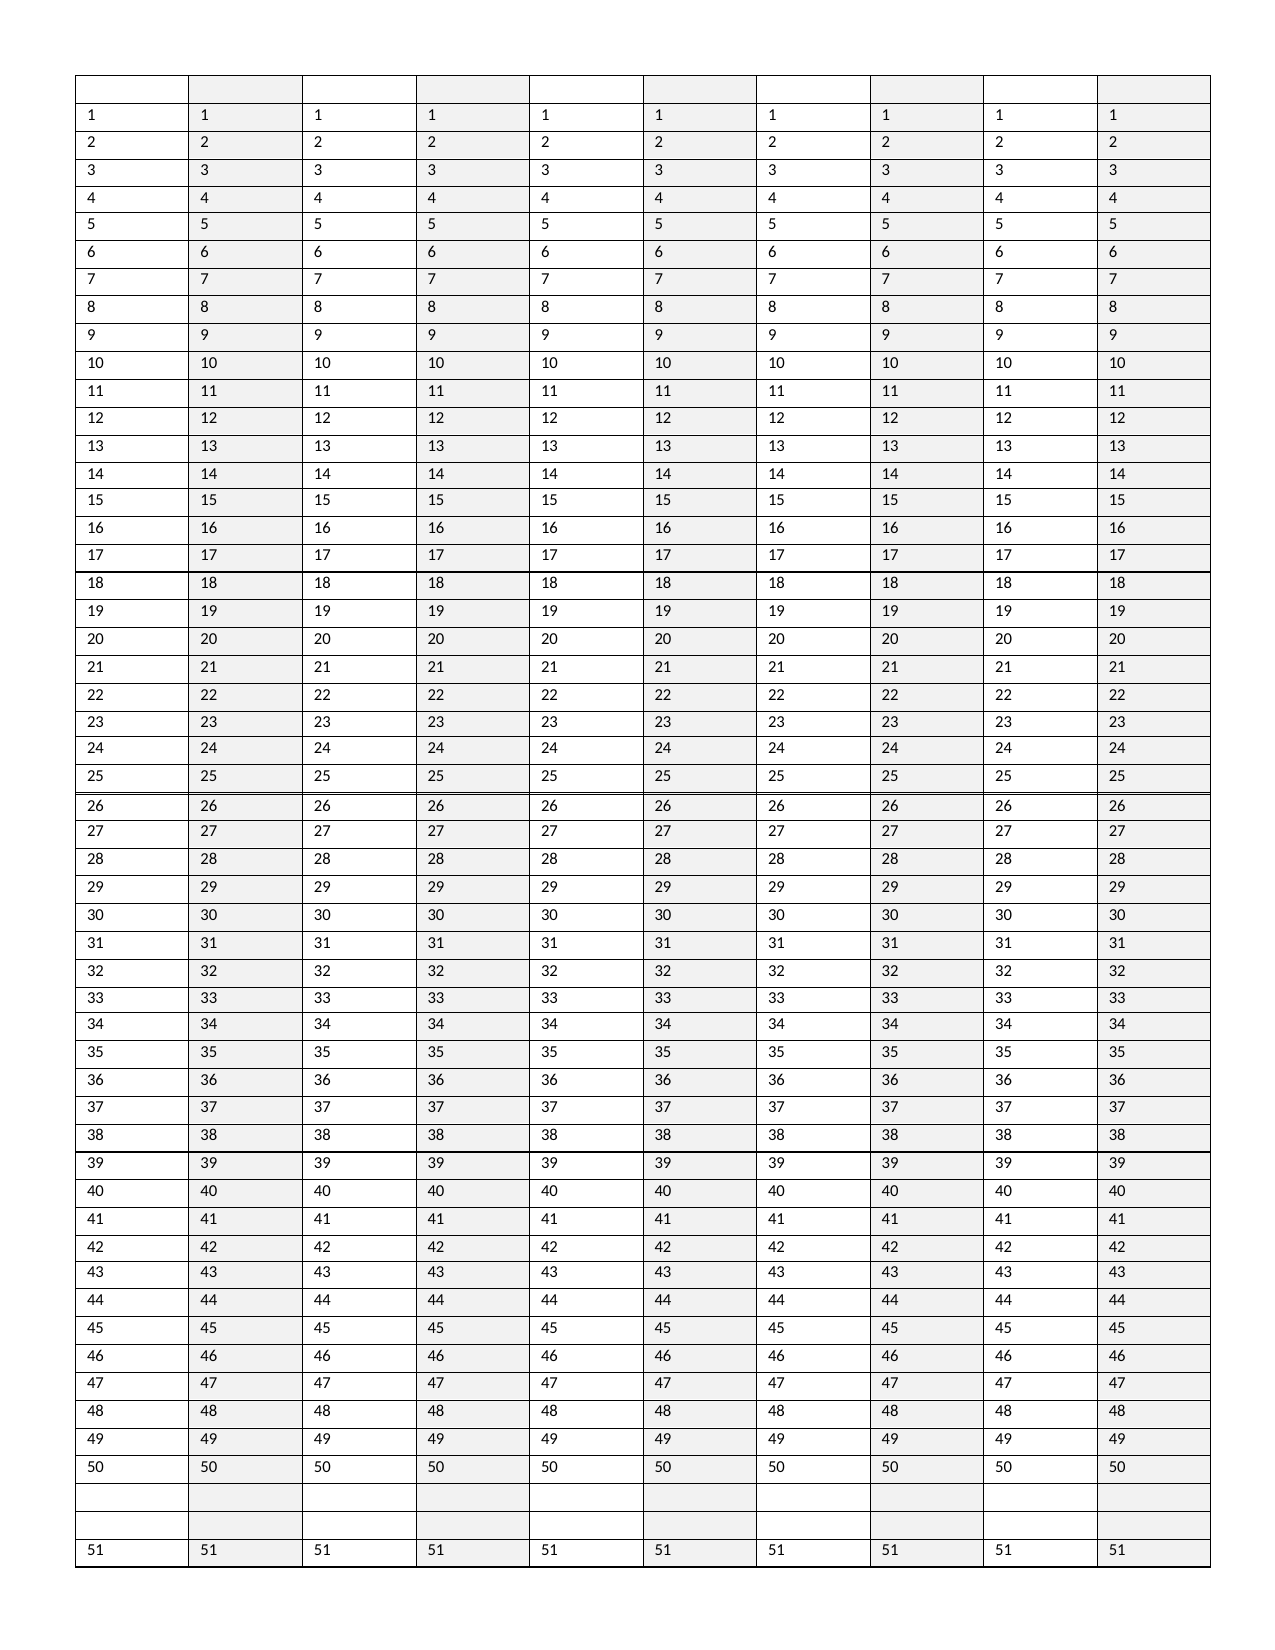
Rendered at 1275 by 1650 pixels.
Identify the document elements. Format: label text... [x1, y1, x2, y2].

table_cell 19 [757, 600, 870, 627]
table_cell 37 [644, 1097, 756, 1123]
table_cell 37 [871, 1097, 983, 1123]
table_cell 38 [1098, 1125, 1210, 1151]
table_cell 47 [1098, 1373, 1210, 1399]
table_cell 40 [76, 1180, 188, 1207]
table_cell 4 [303, 187, 416, 212]
table_cell 43 [1098, 1262, 1210, 1288]
table_cell 39 [1098, 1153, 1210, 1179]
table_cell 25 [76, 765, 188, 792]
table_cell 11 [984, 380, 1097, 407]
table_cell 32 [984, 960, 1097, 987]
table_cell 22 [76, 684, 188, 711]
table_cell 41 [530, 1208, 643, 1235]
table_cell 47 [984, 1373, 1097, 1399]
table_cell 13 [303, 436, 416, 462]
table_cell 3 [530, 160, 643, 186]
table_cell 11 [189, 380, 302, 407]
table_cell 43 [530, 1262, 643, 1288]
table_cell [303, 1484, 416, 1511]
table_cell 23 [644, 712, 756, 736]
table_cell 36 [303, 1069, 416, 1096]
table_cell 43 [417, 1262, 529, 1288]
table_cell 44 [871, 1289, 983, 1316]
table_cell 34 [76, 1013, 188, 1040]
table_cell 35 [757, 1041, 870, 1068]
table_cell 7 [303, 269, 416, 295]
table_cell 34 [644, 1013, 756, 1040]
table_cell 32 [303, 960, 416, 987]
table_cell 23 [417, 712, 529, 736]
table_cell 42 [189, 1236, 302, 1261]
table_cell 43 [189, 1262, 302, 1288]
table_cell 14 [303, 463, 416, 488]
table_cell 47 [303, 1373, 416, 1399]
table_cell 16 [417, 517, 529, 544]
table_header [1098, 76, 1210, 103]
table_cell 2 [1098, 132, 1210, 158]
table_cell 30 [757, 904, 870, 931]
table_cell 21 [1098, 656, 1210, 683]
table_cell 31 [530, 932, 643, 959]
table_cell 12 [417, 408, 529, 434]
table_cell 41 [76, 1208, 188, 1235]
table_cell 29 [757, 876, 870, 903]
table_cell 15 [871, 489, 983, 516]
table_cell 18 [871, 573, 983, 599]
table_cell 50 [417, 1456, 529, 1483]
table_cell 21 [530, 656, 643, 683]
table_cell 35 [417, 1041, 529, 1068]
table_cell 31 [644, 932, 756, 959]
table_cell 40 [644, 1180, 756, 1207]
table_cell 19 [871, 600, 983, 627]
table_cell 31 [757, 932, 870, 959]
table_cell 44 [1098, 1289, 1210, 1316]
table_cell 24 [644, 737, 756, 764]
table_cell 14 [530, 463, 643, 488]
table_cell 41 [644, 1208, 756, 1235]
table_cell 16 [1098, 517, 1210, 544]
table_cell 13 [76, 436, 188, 462]
table_cell 22 [984, 684, 1097, 711]
table_cell 23 [530, 712, 643, 736]
table_cell 1 [530, 104, 643, 131]
table_cell 12 [757, 408, 870, 434]
table_cell 51 [871, 1540, 983, 1566]
table_header [984, 76, 1097, 103]
table_cell 38 [417, 1125, 529, 1151]
table_cell 46 [1098, 1345, 1210, 1372]
table_cell 14 [189, 463, 302, 488]
table_cell 23 [76, 712, 188, 736]
table_cell 33 [303, 988, 416, 1012]
table_cell 39 [644, 1153, 756, 1179]
table_cell 49 [1098, 1429, 1210, 1455]
table_cell [644, 1512, 756, 1539]
table_cell 9 [76, 324, 188, 351]
table_cell 33 [1098, 988, 1210, 1012]
table_cell 33 [871, 988, 983, 1012]
table_cell 40 [189, 1180, 302, 1207]
table_cell 9 [1098, 324, 1210, 351]
table_cell 14 [871, 463, 983, 488]
table_cell 45 [303, 1317, 416, 1344]
table_cell 39 [984, 1153, 1097, 1179]
table_cell 38 [871, 1125, 983, 1151]
table_cell 35 [984, 1041, 1097, 1068]
table_cell 6 [1098, 241, 1210, 268]
table_cell 27 [757, 821, 870, 847]
table_cell 22 [530, 684, 643, 711]
table_cell 16 [76, 517, 188, 544]
table_cell 31 [303, 932, 416, 959]
table_cell 12 [189, 408, 302, 434]
table_cell 5 [1098, 213, 1210, 240]
table_cell 41 [871, 1208, 983, 1235]
table_cell 12 [76, 408, 188, 434]
table_cell 24 [757, 737, 870, 764]
table_cell 33 [76, 988, 188, 1012]
table_cell 11 [417, 380, 529, 407]
table_cell 25 [871, 765, 983, 792]
table_cell 11 [757, 380, 870, 407]
table_cell 30 [984, 904, 1097, 931]
table_cell 23 [189, 712, 302, 736]
table_cell 38 [530, 1125, 643, 1151]
table_cell [76, 1484, 188, 1511]
table_cell 3 [984, 160, 1097, 186]
table_cell 29 [984, 876, 1097, 903]
table_cell 47 [417, 1373, 529, 1399]
table_cell 35 [871, 1041, 983, 1068]
table_cell 6 [757, 241, 870, 268]
table_cell 33 [757, 988, 870, 1012]
table_cell 44 [530, 1289, 643, 1316]
table_cell 19 [76, 600, 188, 627]
table_cell 30 [303, 904, 416, 931]
table_cell 10 [757, 352, 870, 379]
table_cell 23 [303, 712, 416, 736]
table_cell 5 [189, 213, 302, 240]
table_cell 41 [189, 1208, 302, 1235]
table_header [530, 76, 643, 103]
table_cell [757, 1484, 870, 1511]
table_cell 50 [189, 1456, 302, 1483]
table_cell 50 [530, 1456, 643, 1483]
table_cell 19 [984, 600, 1097, 627]
table_cell 29 [417, 876, 529, 903]
table_cell 4 [417, 187, 529, 212]
table_cell 19 [417, 600, 529, 627]
table_cell 3 [644, 160, 756, 186]
table_cell 6 [303, 241, 416, 268]
table_cell 7 [76, 269, 188, 295]
table_cell [984, 1512, 1097, 1539]
table_cell 25 [984, 765, 1097, 792]
table_cell 30 [644, 904, 756, 931]
table_cell 36 [871, 1069, 983, 1096]
table_cell 7 [757, 269, 870, 295]
table_cell 5 [76, 213, 188, 240]
table_cell 13 [189, 436, 302, 462]
table_cell [530, 1512, 643, 1539]
table_cell 44 [417, 1289, 529, 1316]
table_cell 37 [530, 1097, 643, 1123]
table_cell 49 [76, 1429, 188, 1455]
table_cell 45 [984, 1317, 1097, 1344]
table_cell 30 [530, 904, 643, 931]
table_cell 8 [984, 296, 1097, 323]
table_cell 26 [757, 795, 870, 820]
table_cell 30 [189, 904, 302, 931]
table_cell 28 [757, 849, 870, 875]
table_cell 51 [76, 1540, 188, 1566]
table_cell 39 [76, 1153, 188, 1179]
table_cell 48 [984, 1401, 1097, 1427]
table_cell 36 [189, 1069, 302, 1096]
table_cell 27 [303, 821, 416, 847]
table_cell 45 [189, 1317, 302, 1344]
table_cell 7 [644, 269, 756, 295]
table_cell 29 [303, 876, 416, 903]
table_cell 34 [1098, 1013, 1210, 1040]
table_cell 11 [644, 380, 756, 407]
table_cell 9 [189, 324, 302, 351]
table_cell 49 [757, 1429, 870, 1455]
table_cell 13 [1098, 436, 1210, 462]
table_cell 38 [189, 1125, 302, 1151]
table_cell 38 [984, 1125, 1097, 1151]
table_cell 18 [303, 573, 416, 599]
table_cell [189, 1484, 302, 1511]
table_cell 44 [303, 1289, 416, 1316]
table_cell 46 [303, 1345, 416, 1372]
table_cell 3 [303, 160, 416, 186]
table_cell 21 [303, 656, 416, 683]
table_cell 17 [984, 545, 1097, 571]
table_cell 7 [871, 269, 983, 295]
table_cell 46 [757, 1345, 870, 1372]
table_cell 2 [871, 132, 983, 158]
table_header [417, 76, 529, 103]
table_cell 5 [417, 213, 529, 240]
table_cell 28 [417, 849, 529, 875]
table_cell 43 [984, 1262, 1097, 1288]
table_cell 13 [530, 436, 643, 462]
table_cell 1 [871, 104, 983, 131]
table_cell 7 [1098, 269, 1210, 295]
table_cell 23 [871, 712, 983, 736]
table_cell 8 [871, 296, 983, 323]
table_cell 45 [76, 1317, 188, 1344]
table_cell 17 [530, 545, 643, 571]
table_cell 16 [644, 517, 756, 544]
table_cell 13 [417, 436, 529, 462]
table_cell 27 [76, 821, 188, 847]
table_cell 37 [303, 1097, 416, 1123]
table_cell 18 [76, 573, 188, 599]
table_cell 37 [984, 1097, 1097, 1123]
table_cell 33 [530, 988, 643, 1012]
table_cell [644, 1484, 756, 1511]
table_cell 14 [644, 463, 756, 488]
table_cell 7 [530, 269, 643, 295]
table_cell 1 [984, 104, 1097, 131]
table_cell 2 [303, 132, 416, 158]
table_cell 29 [76, 876, 188, 903]
table_cell 41 [1098, 1208, 1210, 1235]
table_cell 2 [984, 132, 1097, 158]
table_cell 20 [303, 628, 416, 655]
table_cell 6 [76, 241, 188, 268]
table_cell 50 [76, 1456, 188, 1483]
table_cell 4 [189, 187, 302, 212]
table_cell 46 [984, 1345, 1097, 1372]
table_cell 17 [757, 545, 870, 571]
table_cell 30 [1098, 904, 1210, 931]
table_cell 30 [76, 904, 188, 931]
table_cell 49 [871, 1429, 983, 1455]
table_cell 21 [871, 656, 983, 683]
table_cell 20 [1098, 628, 1210, 655]
table_cell 36 [1098, 1069, 1210, 1096]
table_cell 1 [417, 104, 529, 131]
table_cell 17 [871, 545, 983, 571]
table_cell 26 [644, 795, 756, 820]
table_cell 30 [417, 904, 529, 931]
table_cell 49 [530, 1429, 643, 1455]
table_cell 24 [1098, 737, 1210, 764]
table_cell 13 [757, 436, 870, 462]
table_cell 38 [757, 1125, 870, 1151]
table_cell 42 [76, 1236, 188, 1261]
table_cell 2 [644, 132, 756, 158]
table_cell 39 [189, 1153, 302, 1179]
table_cell 8 [757, 296, 870, 323]
table_cell 42 [871, 1236, 983, 1261]
table_cell 45 [644, 1317, 756, 1344]
table_cell 28 [1098, 849, 1210, 875]
table_cell 21 [644, 656, 756, 683]
table_cell 26 [189, 795, 302, 820]
table_cell 14 [757, 463, 870, 488]
table_cell 2 [417, 132, 529, 158]
table_cell 14 [1098, 463, 1210, 488]
table_cell 10 [303, 352, 416, 379]
table_cell 42 [417, 1236, 529, 1261]
table_cell 50 [303, 1456, 416, 1483]
table_cell 15 [76, 489, 188, 516]
table_cell [757, 1512, 870, 1539]
table_cell 46 [189, 1345, 302, 1372]
table_cell 8 [530, 296, 643, 323]
table_cell 8 [189, 296, 302, 323]
table_cell 41 [303, 1208, 416, 1235]
table_cell [530, 1484, 643, 1511]
table_cell 18 [757, 573, 870, 599]
table_cell 40 [303, 1180, 416, 1207]
table_cell 25 [303, 765, 416, 792]
table_cell 38 [303, 1125, 416, 1151]
table_cell 9 [984, 324, 1097, 351]
table_cell 32 [757, 960, 870, 987]
table_cell 47 [76, 1373, 188, 1399]
table_cell 45 [871, 1317, 983, 1344]
table_cell 27 [644, 821, 756, 847]
table_cell 19 [1098, 600, 1210, 627]
table_cell 31 [189, 932, 302, 959]
table_cell 48 [644, 1401, 756, 1427]
table_cell 18 [1098, 573, 1210, 599]
table_cell 5 [530, 213, 643, 240]
table_cell 10 [76, 352, 188, 379]
table_cell 5 [644, 213, 756, 240]
table_cell 34 [530, 1013, 643, 1040]
table_cell 36 [757, 1069, 870, 1096]
table_cell 8 [417, 296, 529, 323]
table_cell 31 [417, 932, 529, 959]
table_cell 6 [189, 241, 302, 268]
table_cell 12 [644, 408, 756, 434]
table_cell 44 [984, 1289, 1097, 1316]
table_cell 19 [644, 600, 756, 627]
table_cell 4 [1098, 187, 1210, 212]
table_cell 45 [530, 1317, 643, 1344]
table_cell 22 [1098, 684, 1210, 711]
table_cell 29 [1098, 876, 1210, 903]
table_cell 35 [303, 1041, 416, 1068]
table_cell 26 [417, 795, 529, 820]
table_cell 15 [530, 489, 643, 516]
table_cell 43 [871, 1262, 983, 1288]
table_cell 30 [871, 904, 983, 931]
table_cell 39 [871, 1153, 983, 1179]
table_cell 28 [644, 849, 756, 875]
table_cell 39 [417, 1153, 529, 1179]
table_cell 14 [417, 463, 529, 488]
table_cell 46 [417, 1345, 529, 1372]
table_cell 46 [76, 1345, 188, 1372]
table_cell 15 [189, 489, 302, 516]
table_cell 20 [871, 628, 983, 655]
table_cell [76, 1512, 188, 1539]
table_cell 21 [417, 656, 529, 683]
table_cell 17 [644, 545, 756, 571]
table_cell 26 [303, 795, 416, 820]
table_cell 22 [417, 684, 529, 711]
table_cell 29 [189, 876, 302, 903]
table_cell 12 [984, 408, 1097, 434]
table_cell 17 [1098, 545, 1210, 571]
table_cell 42 [303, 1236, 416, 1261]
table_cell 17 [303, 545, 416, 571]
table_cell 51 [1098, 1540, 1210, 1566]
table_cell 50 [1098, 1456, 1210, 1483]
table_cell 4 [530, 187, 643, 212]
table_cell 50 [984, 1456, 1097, 1483]
table_cell 39 [530, 1153, 643, 1179]
table_cell 49 [984, 1429, 1097, 1455]
table_header [189, 76, 302, 103]
table_cell 13 [984, 436, 1097, 462]
table_cell 5 [871, 213, 983, 240]
table_cell 25 [530, 765, 643, 792]
table_cell 23 [757, 712, 870, 736]
table_cell 33 [417, 988, 529, 1012]
table_cell 27 [417, 821, 529, 847]
table_cell 35 [644, 1041, 756, 1068]
table_cell 35 [76, 1041, 188, 1068]
table_cell 1 [1098, 104, 1210, 131]
table_cell 18 [530, 573, 643, 599]
table_cell 36 [76, 1069, 188, 1096]
table_cell 25 [189, 765, 302, 792]
table_cell 11 [871, 380, 983, 407]
table_cell 5 [984, 213, 1097, 240]
table_cell 4 [984, 187, 1097, 212]
table_cell 7 [984, 269, 1097, 295]
table_cell 2 [757, 132, 870, 158]
table_cell 51 [757, 1540, 870, 1566]
table_cell 15 [644, 489, 756, 516]
table_cell 41 [984, 1208, 1097, 1235]
table_cell 3 [1098, 160, 1210, 186]
table_cell 47 [189, 1373, 302, 1399]
table_cell 41 [417, 1208, 529, 1235]
table_cell 36 [530, 1069, 643, 1096]
table_cell 12 [530, 408, 643, 434]
table_cell 24 [871, 737, 983, 764]
table_cell 15 [1098, 489, 1210, 516]
table_cell 48 [76, 1401, 188, 1427]
table_cell 31 [871, 932, 983, 959]
table_cell 11 [76, 380, 188, 407]
table_cell 35 [530, 1041, 643, 1068]
table_cell 10 [530, 352, 643, 379]
table_cell 49 [417, 1429, 529, 1455]
table_cell 21 [189, 656, 302, 683]
table_cell 8 [303, 296, 416, 323]
table_cell 28 [984, 849, 1097, 875]
table_cell 29 [530, 876, 643, 903]
table_cell 14 [76, 463, 188, 488]
table_cell 51 [984, 1540, 1097, 1566]
table_cell 8 [76, 296, 188, 323]
table_cell [871, 1484, 983, 1511]
table_cell 31 [1098, 932, 1210, 959]
table_cell 15 [984, 489, 1097, 516]
table_cell 8 [644, 296, 756, 323]
table_header [303, 76, 416, 103]
table_cell 5 [303, 213, 416, 240]
table_cell 35 [189, 1041, 302, 1068]
table_cell 50 [644, 1456, 756, 1483]
table_cell 9 [303, 324, 416, 351]
table_cell 26 [1098, 795, 1210, 820]
table_cell 22 [189, 684, 302, 711]
table_cell 32 [530, 960, 643, 987]
table_cell 49 [303, 1429, 416, 1455]
table_cell 13 [871, 436, 983, 462]
table_cell 45 [1098, 1317, 1210, 1344]
table_cell 23 [984, 712, 1097, 736]
table_cell 11 [1098, 380, 1210, 407]
table_cell [871, 1512, 983, 1539]
table_cell [984, 1484, 1097, 1511]
table_header [76, 76, 188, 103]
table_cell 48 [1098, 1401, 1210, 1427]
table_cell 43 [644, 1262, 756, 1288]
table_cell 31 [76, 932, 188, 959]
table_cell 24 [417, 737, 529, 764]
table_cell 10 [417, 352, 529, 379]
table_cell 20 [189, 628, 302, 655]
table_cell 16 [303, 517, 416, 544]
table_cell 21 [984, 656, 1097, 683]
table_cell 20 [984, 628, 1097, 655]
table_cell 19 [303, 600, 416, 627]
table_cell 10 [189, 352, 302, 379]
table_cell 26 [76, 795, 188, 820]
table_cell 3 [757, 160, 870, 186]
table_cell 42 [984, 1236, 1097, 1261]
table_cell 16 [757, 517, 870, 544]
table_cell 44 [189, 1289, 302, 1316]
table_cell 43 [76, 1262, 188, 1288]
table_cell 12 [303, 408, 416, 434]
table_cell 47 [530, 1373, 643, 1399]
table_cell 24 [530, 737, 643, 764]
table_cell 34 [417, 1013, 529, 1040]
table_cell 38 [644, 1125, 756, 1151]
table_cell 17 [189, 545, 302, 571]
table_cell 27 [530, 821, 643, 847]
table_cell 1 [757, 104, 870, 131]
table_cell 9 [757, 324, 870, 351]
table_cell 40 [1098, 1180, 1210, 1207]
table_cell 3 [76, 160, 188, 186]
table_cell 47 [644, 1373, 756, 1399]
table_cell 4 [871, 187, 983, 212]
table_cell 10 [1098, 352, 1210, 379]
table_cell 44 [757, 1289, 870, 1316]
table_cell 20 [757, 628, 870, 655]
table_cell 49 [644, 1429, 756, 1455]
table_cell 24 [76, 737, 188, 764]
table_cell 50 [871, 1456, 983, 1483]
table_cell 45 [757, 1317, 870, 1344]
table_cell 12 [871, 408, 983, 434]
table_cell 2 [530, 132, 643, 158]
table_cell 32 [189, 960, 302, 987]
table_cell 18 [417, 573, 529, 599]
table_cell 6 [871, 241, 983, 268]
table_cell 16 [984, 517, 1097, 544]
table_cell 4 [757, 187, 870, 212]
table_cell 37 [757, 1097, 870, 1123]
table_cell 6 [984, 241, 1097, 268]
table_cell 18 [984, 573, 1097, 599]
table_cell 47 [871, 1373, 983, 1399]
table_cell 33 [189, 988, 302, 1012]
table_cell 32 [644, 960, 756, 987]
table_cell 8 [1098, 296, 1210, 323]
table_cell 7 [417, 269, 529, 295]
table_cell 16 [530, 517, 643, 544]
table_cell 27 [189, 821, 302, 847]
table_cell 43 [757, 1262, 870, 1288]
table_cell 21 [757, 656, 870, 683]
table_cell 15 [417, 489, 529, 516]
table_cell 6 [644, 241, 756, 268]
table_cell 45 [417, 1317, 529, 1344]
table_cell 22 [871, 684, 983, 711]
table_cell 34 [757, 1013, 870, 1040]
table_cell 20 [530, 628, 643, 655]
table_cell 28 [530, 849, 643, 875]
table_cell 26 [984, 795, 1097, 820]
table_cell 2 [76, 132, 188, 158]
table_cell 37 [189, 1097, 302, 1123]
table_cell 9 [530, 324, 643, 351]
table_cell 1 [644, 104, 756, 131]
table_cell 11 [303, 380, 416, 407]
table_cell 48 [303, 1401, 416, 1427]
table_cell 48 [417, 1401, 529, 1427]
table_cell 48 [871, 1401, 983, 1427]
table_cell 32 [76, 960, 188, 987]
table_cell 37 [417, 1097, 529, 1123]
table_cell 28 [871, 849, 983, 875]
table_cell 46 [871, 1345, 983, 1372]
table_header [871, 76, 983, 103]
table_cell 3 [189, 160, 302, 186]
table_cell 36 [644, 1069, 756, 1096]
table_cell 3 [417, 160, 529, 186]
table_cell 32 [417, 960, 529, 987]
table_cell 5 [757, 213, 870, 240]
table_cell 27 [871, 821, 983, 847]
table_cell 22 [303, 684, 416, 711]
table_cell [417, 1512, 529, 1539]
table_cell 20 [76, 628, 188, 655]
table_cell 34 [871, 1013, 983, 1040]
table_cell 51 [530, 1540, 643, 1566]
table_cell 22 [644, 684, 756, 711]
table_cell 6 [417, 241, 529, 268]
table_cell 51 [644, 1540, 756, 1566]
table_cell 42 [1098, 1236, 1210, 1261]
table_cell 19 [530, 600, 643, 627]
table_cell 26 [871, 795, 983, 820]
table_cell 20 [644, 628, 756, 655]
table_cell 40 [530, 1180, 643, 1207]
table_cell 47 [757, 1373, 870, 1399]
table_cell [303, 1512, 416, 1539]
table_cell 26 [530, 795, 643, 820]
table_cell 34 [303, 1013, 416, 1040]
table_cell 25 [1098, 765, 1210, 792]
table_cell 12 [1098, 408, 1210, 434]
table_cell 24 [303, 737, 416, 764]
table_cell 41 [757, 1208, 870, 1235]
table_cell 37 [1098, 1097, 1210, 1123]
table_cell 48 [757, 1401, 870, 1427]
table_cell 42 [644, 1236, 756, 1261]
table_cell 2 [189, 132, 302, 158]
table_cell 51 [303, 1540, 416, 1566]
table_cell 36 [417, 1069, 529, 1096]
table_cell 1 [189, 104, 302, 131]
table_cell 1 [76, 104, 188, 131]
table_cell 25 [417, 765, 529, 792]
table_cell 46 [644, 1345, 756, 1372]
table_cell 51 [417, 1540, 529, 1566]
table_cell 4 [76, 187, 188, 212]
table_cell 15 [303, 489, 416, 516]
table_cell 28 [189, 849, 302, 875]
table_cell 17 [417, 545, 529, 571]
table_cell 40 [871, 1180, 983, 1207]
table_cell 9 [644, 324, 756, 351]
table_cell 3 [871, 160, 983, 186]
table_cell 42 [530, 1236, 643, 1261]
table_cell 42 [757, 1236, 870, 1261]
table_cell 24 [984, 737, 1097, 764]
table_cell 17 [76, 545, 188, 571]
table_cell [417, 1484, 529, 1511]
table_cell 16 [871, 517, 983, 544]
table_cell 36 [984, 1069, 1097, 1096]
table_cell 23 [1098, 712, 1210, 736]
table_cell 43 [303, 1262, 416, 1288]
table_cell 4 [644, 187, 756, 212]
table_cell [1098, 1484, 1210, 1511]
table_cell 31 [984, 932, 1097, 959]
table_cell 15 [757, 489, 870, 516]
table_cell 19 [189, 600, 302, 627]
table_cell 25 [644, 765, 756, 792]
table_cell 10 [871, 352, 983, 379]
table_cell 32 [1098, 960, 1210, 987]
table_cell 28 [303, 849, 416, 875]
table_cell 7 [189, 269, 302, 295]
table_cell 21 [76, 656, 188, 683]
table_cell 33 [644, 988, 756, 1012]
table_cell 46 [530, 1345, 643, 1372]
table_cell 44 [76, 1289, 188, 1316]
table_cell [189, 1512, 302, 1539]
table_cell 34 [189, 1013, 302, 1040]
table_cell 28 [76, 849, 188, 875]
table_cell 49 [189, 1429, 302, 1455]
table_cell 40 [757, 1180, 870, 1207]
table_cell 39 [303, 1153, 416, 1179]
table_header [644, 76, 756, 103]
table_header [757, 76, 870, 103]
table_cell 29 [644, 876, 756, 903]
table_cell 34 [984, 1013, 1097, 1040]
table_cell 14 [984, 463, 1097, 488]
table_cell 20 [417, 628, 529, 655]
table_cell 22 [757, 684, 870, 711]
table_cell 27 [984, 821, 1097, 847]
table_cell 32 [871, 960, 983, 987]
table_cell 16 [189, 517, 302, 544]
table_cell 40 [984, 1180, 1097, 1207]
table_cell 27 [1098, 821, 1210, 847]
table_cell 18 [189, 573, 302, 599]
table_cell 24 [189, 737, 302, 764]
table_cell 6 [530, 241, 643, 268]
table_cell 1 [303, 104, 416, 131]
table_cell 33 [984, 988, 1097, 1012]
table_cell 37 [76, 1097, 188, 1123]
table_cell 48 [530, 1401, 643, 1427]
table_cell 18 [644, 573, 756, 599]
table_cell 10 [984, 352, 1097, 379]
table_cell 35 [1098, 1041, 1210, 1068]
table_cell 40 [417, 1180, 529, 1207]
table_cell 9 [417, 324, 529, 351]
table_cell 29 [871, 876, 983, 903]
table_cell 38 [76, 1125, 188, 1151]
table_cell 44 [644, 1289, 756, 1316]
table_cell 9 [871, 324, 983, 351]
table_cell [1098, 1512, 1210, 1539]
table_cell 48 [189, 1401, 302, 1427]
table_cell 13 [644, 436, 756, 462]
table_cell 39 [757, 1153, 870, 1179]
table_cell 11 [530, 380, 643, 407]
table_cell 25 [757, 765, 870, 792]
table_cell 10 [644, 352, 756, 379]
table_cell 51 [189, 1540, 302, 1566]
table_cell 50 [757, 1456, 870, 1483]
